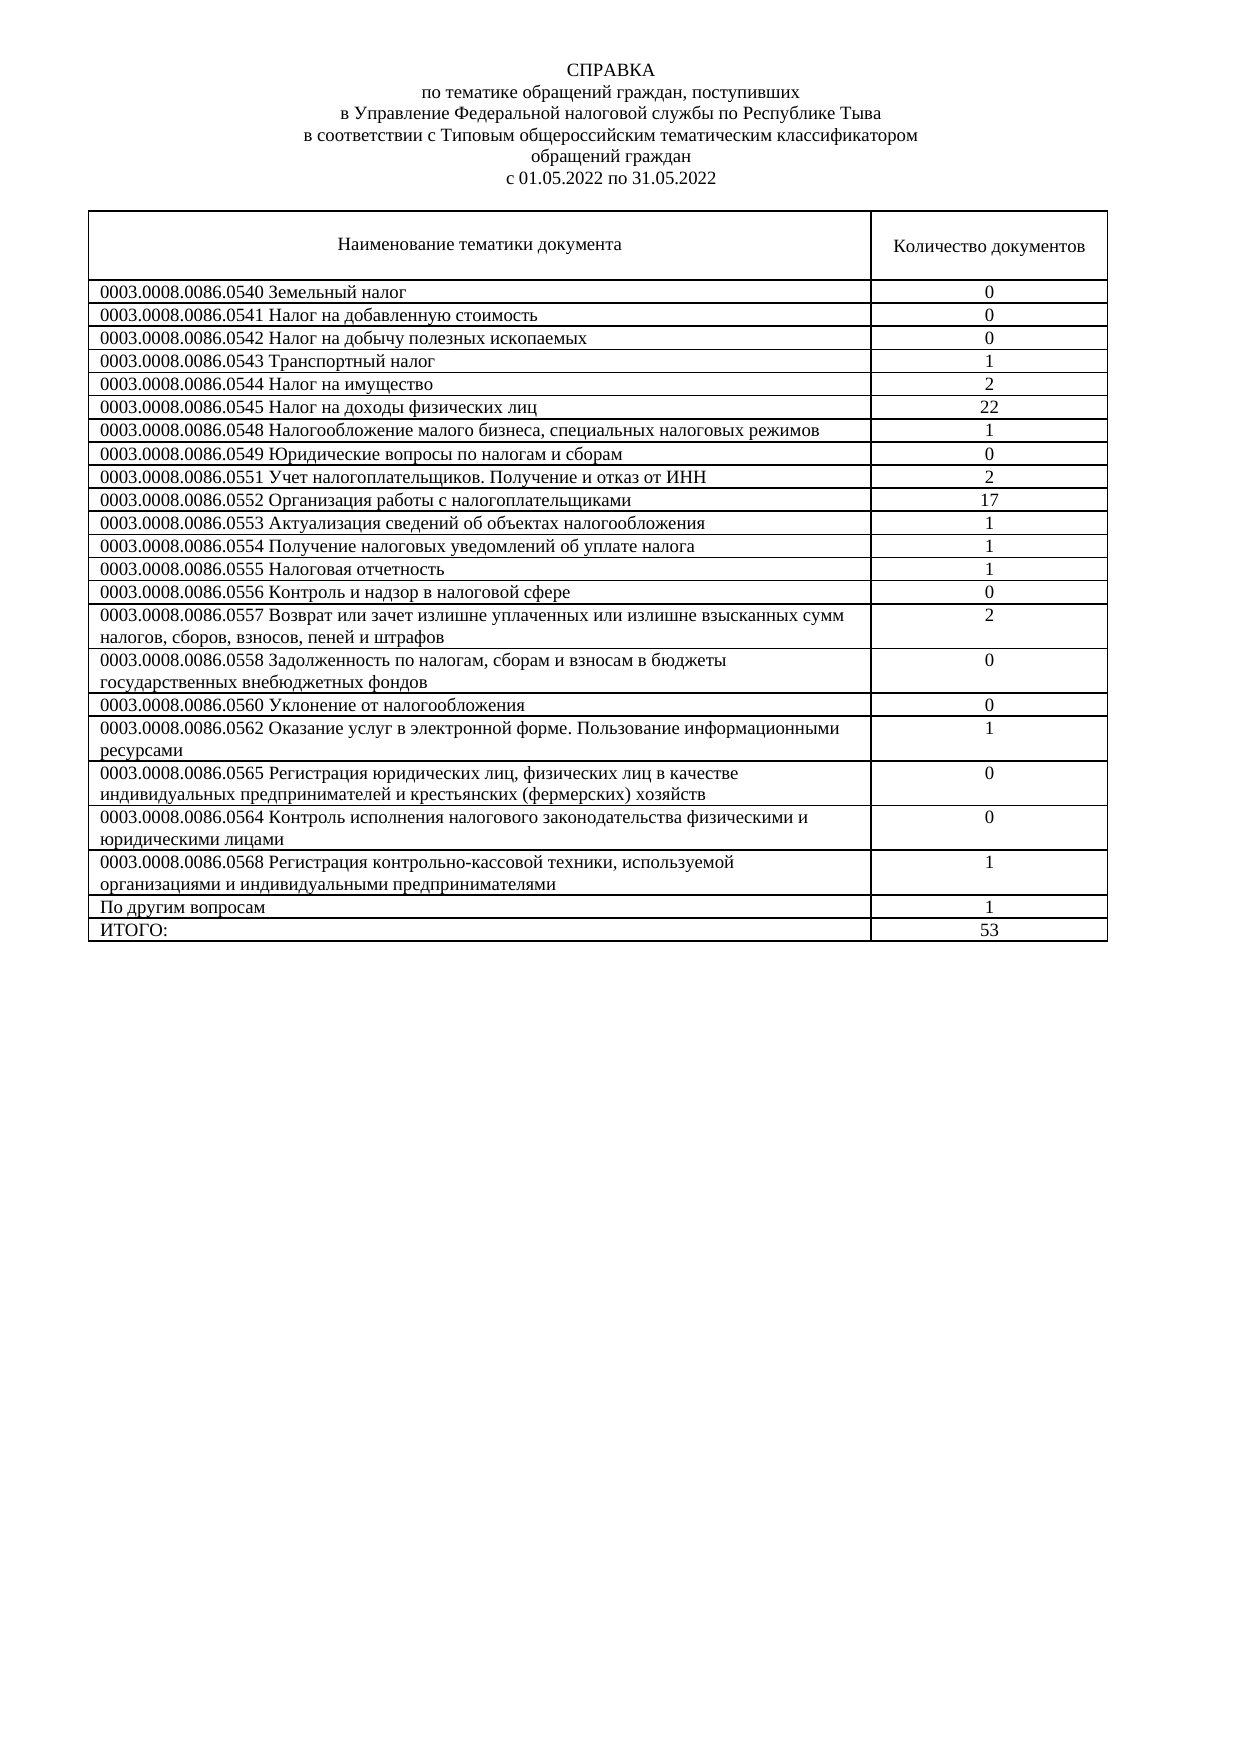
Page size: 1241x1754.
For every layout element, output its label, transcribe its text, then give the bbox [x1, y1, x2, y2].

table_cell 0003.0008.0086.0540 Земельный налог [89, 281, 870, 302]
table_cell 0 [872, 443, 1107, 464]
table_cell 53 [872, 919, 1107, 940]
table_cell 0003.0008.0086.0542 Налог на добычу полезных ископаемых [89, 327, 870, 348]
table_cell 2 [872, 466, 1107, 487]
table_cell 0003.0008.0086.0558 Задолженность по налогам, сборам и взносам в бюджеты государственных внебюджетных фондов [89, 649, 870, 692]
table_cell 0003.0008.0086.0541 Налог на добавленную стоимость [89, 304, 870, 325]
text СПРАВКА [103, 59, 1118, 81]
text в соответствии с Типовым общероссийским тематическим классификатором [103, 124, 1118, 145]
table_cell 0003.0008.0086.0565 Регистрация юридических лиц, физических лиц в качестве индивидуальных предпринимателей и крестьянских (фермерских) хозяйств [89, 762, 870, 805]
table_cell 0003.0008.0086.0543 Транспортный налог [89, 350, 870, 372]
table_cell По другим вопросам [89, 896, 870, 917]
text c 01.05.2022 по 31.05.2022 [103, 167, 1118, 188]
table_header Количество документов [872, 212, 1107, 279]
table_cell 1 [872, 896, 1107, 917]
table_cell 0003.0008.0086.0557 Возврат или зачет излишне уплаченных или излишне взысканных сумм налогов, сборов, взносов, пеней и штрафов [89, 605, 870, 647]
table_cell 2 [872, 373, 1107, 395]
table_cell 0 [872, 762, 1107, 805]
table_cell 0003.0008.0086.0555 Налоговая отчетность [89, 558, 870, 580]
table_cell 0003.0008.0086.0556 Контроль и надзор в налоговой сфере [89, 581, 870, 603]
table_cell 1 [872, 512, 1107, 533]
table_cell 0003.0008.0086.0551 Учет налогоплательщиков. Получение и отказ от ИНН [89, 466, 870, 487]
table_cell 0003.0008.0086.0554 Получение налоговых уведомлений об уплате налога [89, 535, 870, 557]
table_cell 0003.0008.0086.0552 Организация работы с налогоплательщиками [89, 489, 870, 510]
text по тематике обращений граждан, поступивших [103, 81, 1118, 102]
table_cell 0 [872, 806, 1107, 849]
table_cell 0 [872, 281, 1107, 302]
table_cell 1 [872, 350, 1107, 372]
table_cell 0003.0008.0086.0560 Уклонение от налогообложения [89, 694, 870, 715]
table_cell 1 [872, 535, 1107, 557]
table_cell 0 [872, 581, 1107, 603]
table_cell 0003.0008.0086.0544 Налог на имущество [89, 373, 870, 395]
table_cell 17 [872, 489, 1107, 510]
table_cell 0003.0008.0086.0549 Юридические вопросы по налогам и сборам [89, 443, 870, 464]
table_cell 1 [872, 558, 1107, 580]
table_cell 0003.0008.0086.0564 Контроль исполнения налогового законодательства физическими и юридическими лицами [89, 806, 870, 849]
table_header Наименование тематики документа [89, 212, 870, 279]
table_cell 0003.0008.0086.0553 Актуализация сведений об объектах налогообложения [89, 512, 870, 533]
table_cell 1 [872, 717, 1107, 760]
table_cell 0003.0008.0086.0568 Регистрация контрольно-кассовой техники, используемой организациями и индивидуальными предпринимателями [89, 851, 870, 894]
table_cell 1 [872, 851, 1107, 894]
text в Управление Федеральной налоговой службы по Республике Тыва [103, 102, 1118, 124]
table_cell 2 [872, 605, 1107, 647]
table_cell 0 [872, 327, 1107, 348]
table_cell 0003.0008.0086.0562 Оказание услуг в электронной форме. Пользование информационными ресурсами [89, 717, 870, 760]
table_cell 0 [872, 694, 1107, 715]
table_cell 0 [872, 304, 1107, 325]
table_cell 0003.0008.0086.0548 Налогообложение малого бизнеса, специальных налоговых режимов [89, 420, 870, 441]
table_cell 0003.0008.0086.0545 Налог на доходы физических лиц [89, 396, 870, 418]
text обращений граждан [103, 145, 1118, 167]
table_cell ИТОГО: [89, 919, 870, 940]
table_cell 1 [872, 420, 1107, 441]
table_cell 0 [872, 649, 1107, 692]
table_cell 22 [872, 396, 1107, 418]
